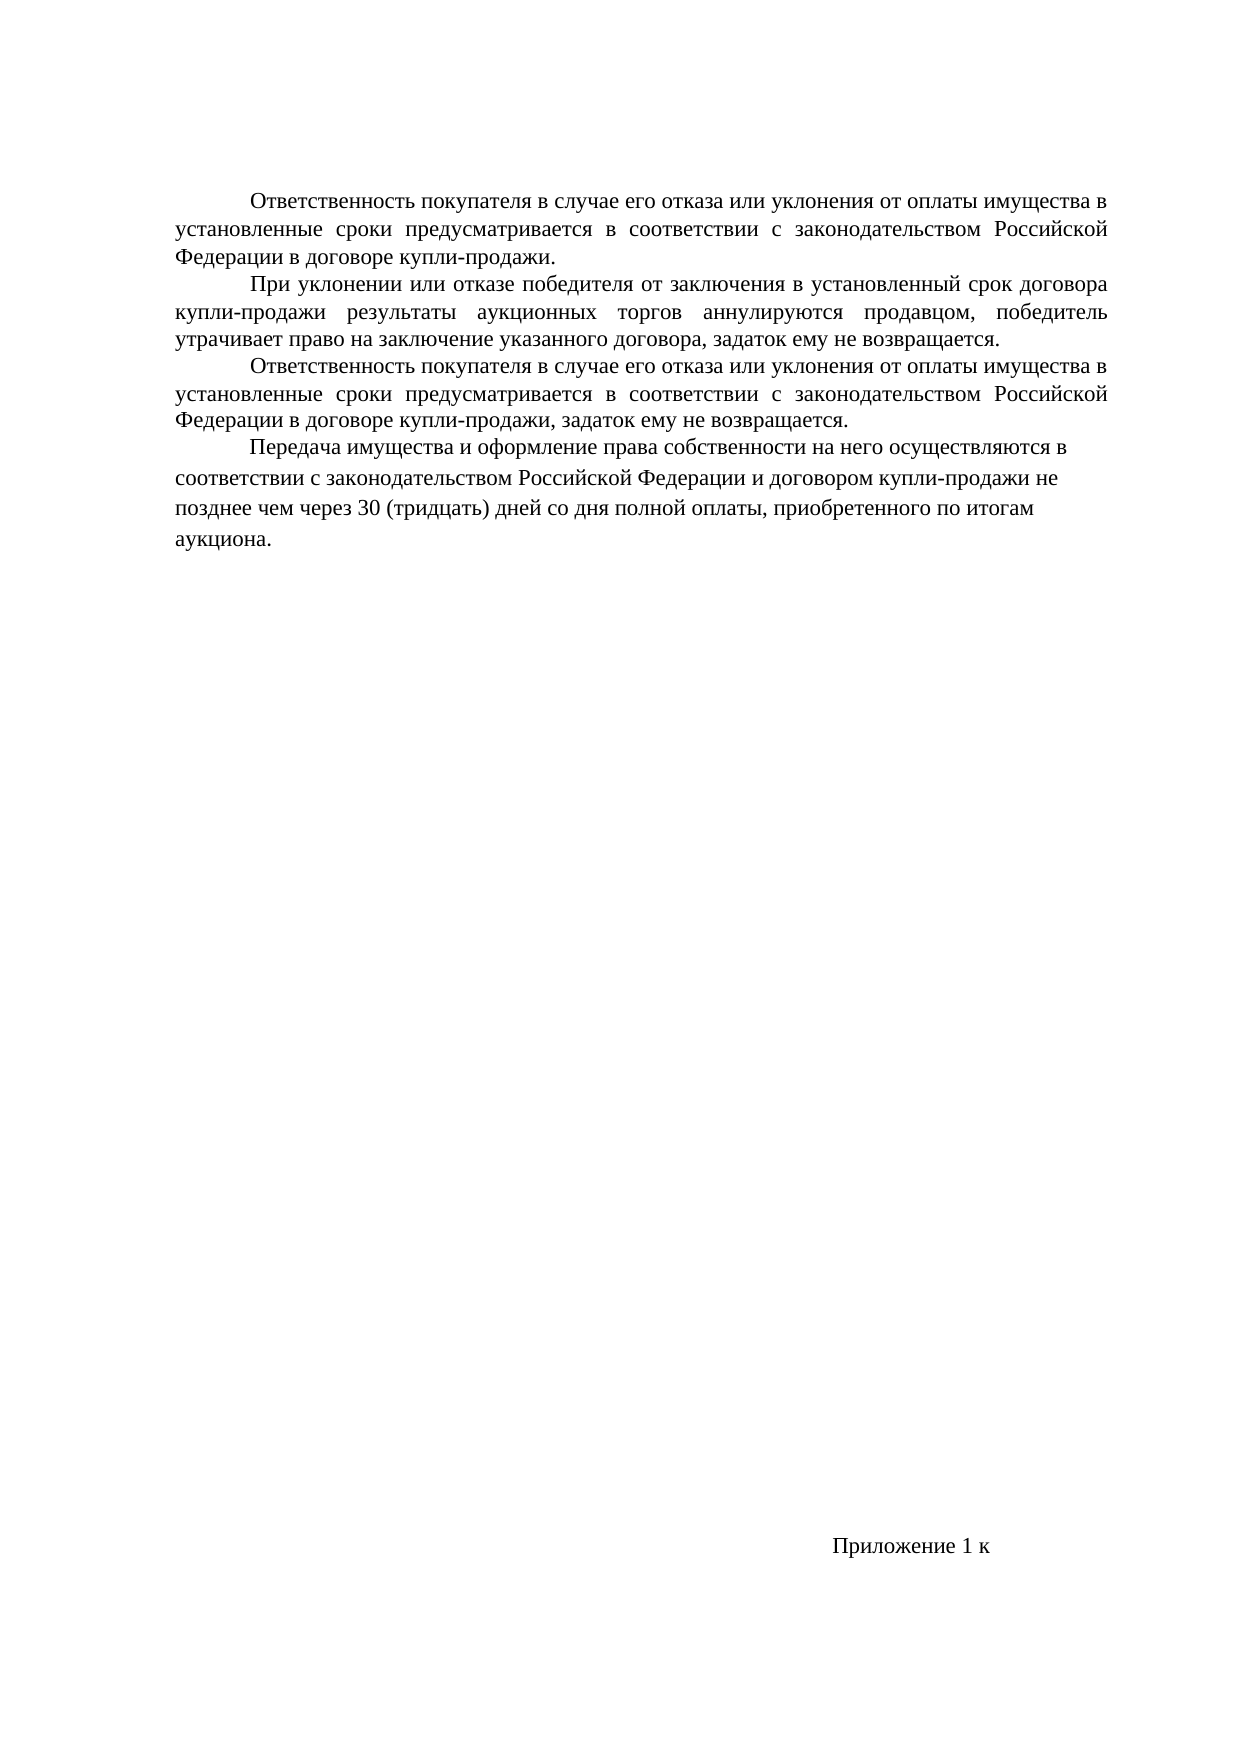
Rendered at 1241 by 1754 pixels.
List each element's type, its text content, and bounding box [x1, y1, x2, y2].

text Ответственность покупателя в случае его отказа или уклонения от оплаты имущества в установленные сроки предусматривается в соответствии с законодательством Российской Федерации в договоре купли-продажи, задаток ему не возвращается. [175, 352, 1109, 433]
text Передача имущества и оформление права собственности на него осуществляются в соответствии с законодательством Российской Федерации и договором купли-продажи не позднее чем через 30 (тридцать) дней со дня полной оплаты, приобретенного по итогам аукциона. [175, 433, 1109, 552]
text Ответственность покупателя в случае его отказа или уклонения от оплаты имущества в установленные сроки предусматривается в соответствии с законодательством Российской Федерации в договоре купли-продажи. [175, 186, 1109, 270]
text При уклонении или отказе победителя от заключения в установленный срок договора купли-продажи результаты аукционных торгов аннулируются продавцом, победитель утрачивает право на заключение указанного договора, задаток ему не возвращается. [175, 270, 1109, 352]
text Приложение 1 к [175, 1532, 1109, 1558]
